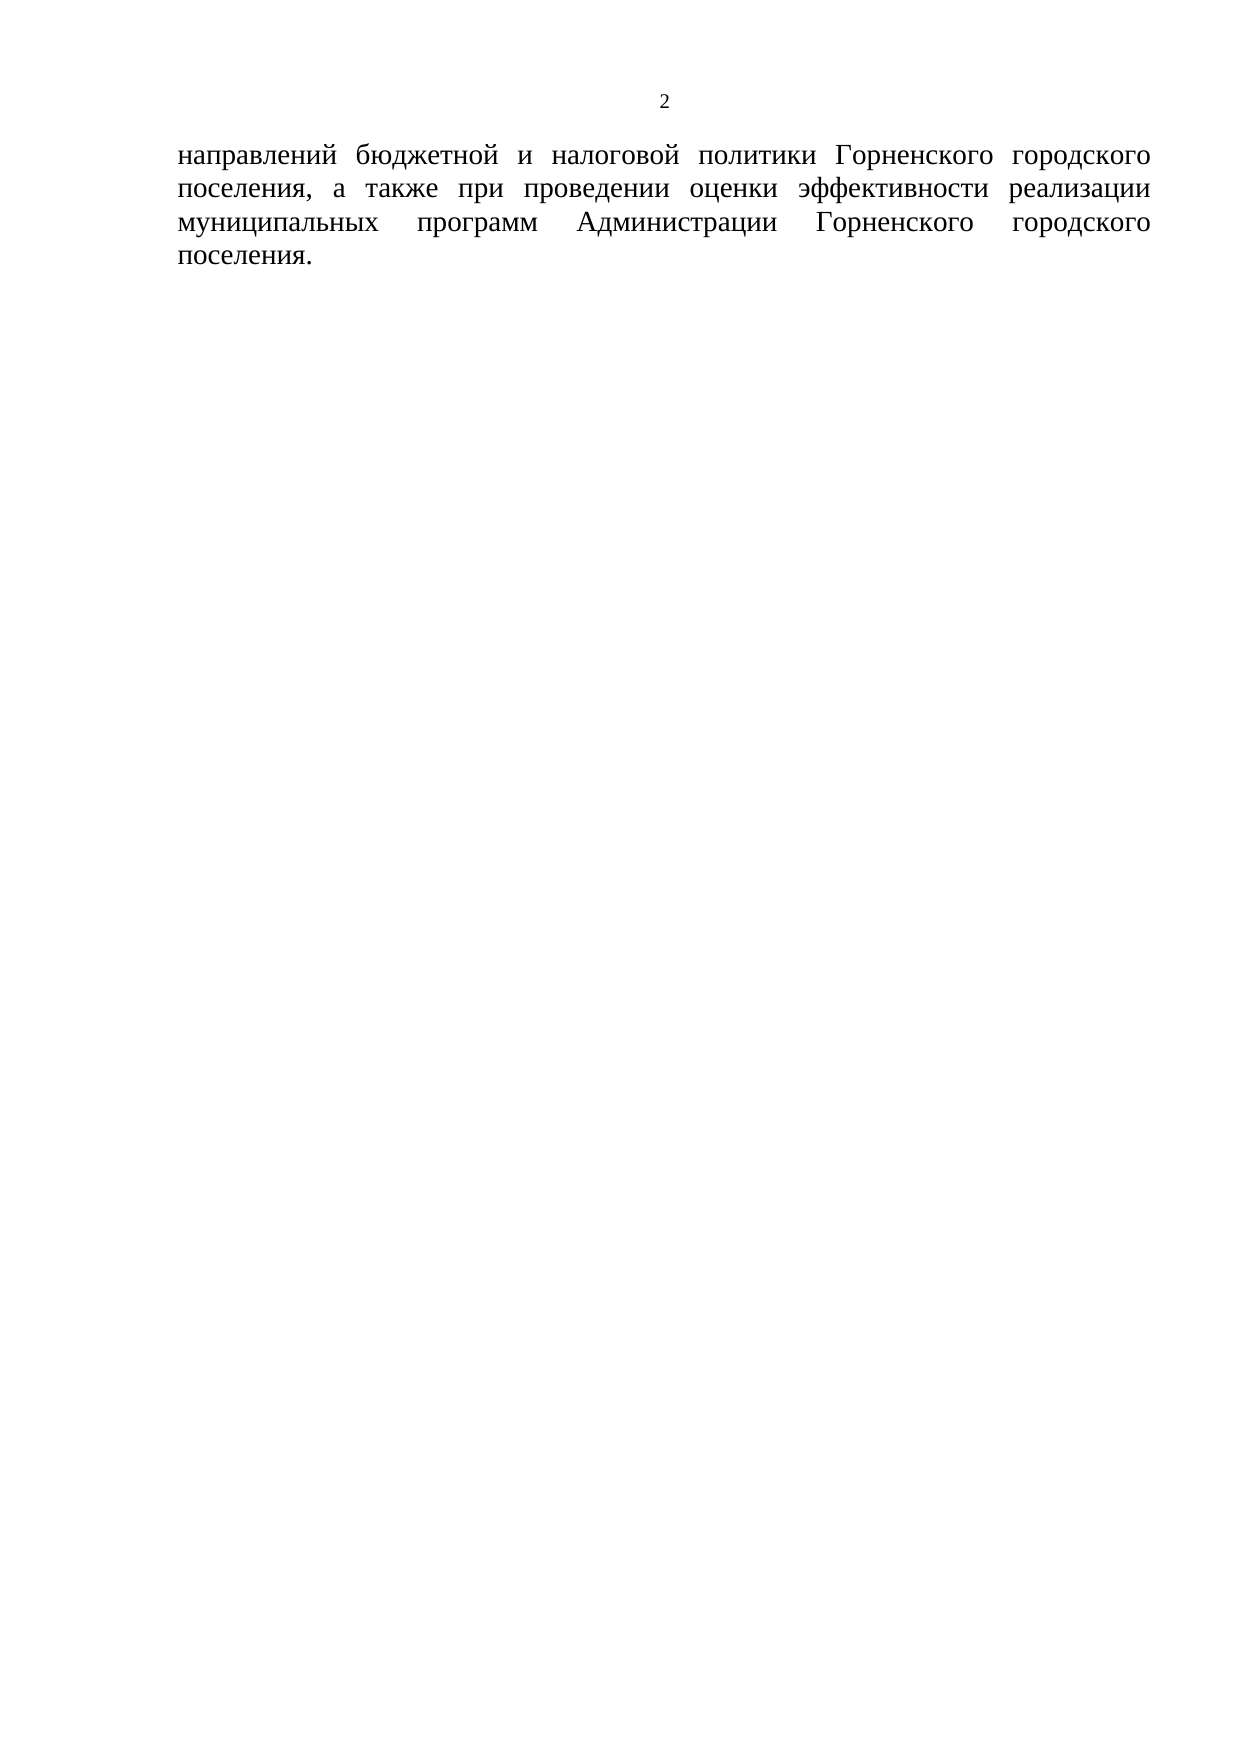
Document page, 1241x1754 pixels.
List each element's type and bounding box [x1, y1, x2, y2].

text [177, 137, 1152, 271]
